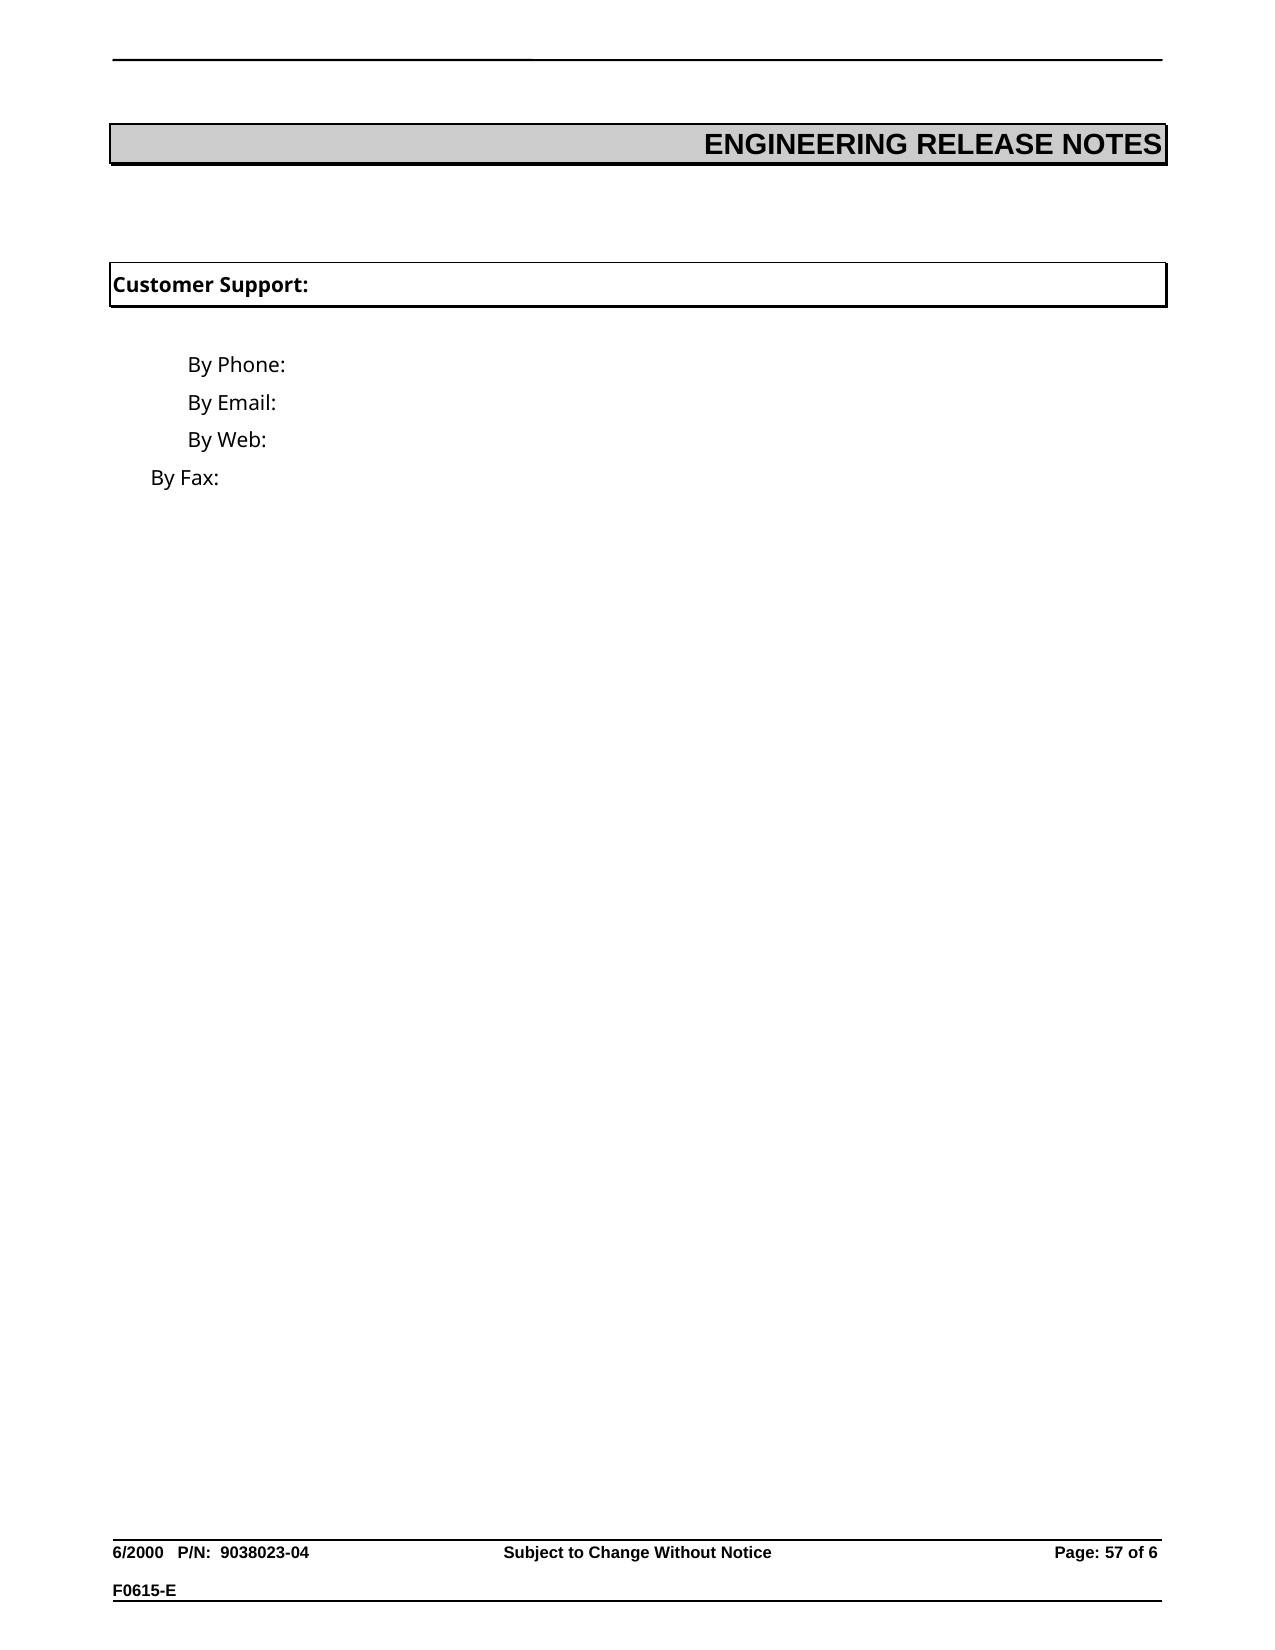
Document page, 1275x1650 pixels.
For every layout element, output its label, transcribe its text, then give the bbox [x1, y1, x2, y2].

text Customer Support: [111, 263, 1165, 305]
text By Email: [187, 383, 1162, 421]
text By Phone: [187, 346, 1162, 383]
text By Fax: [112, 458, 1162, 496]
text By Web: [187, 421, 1162, 458]
